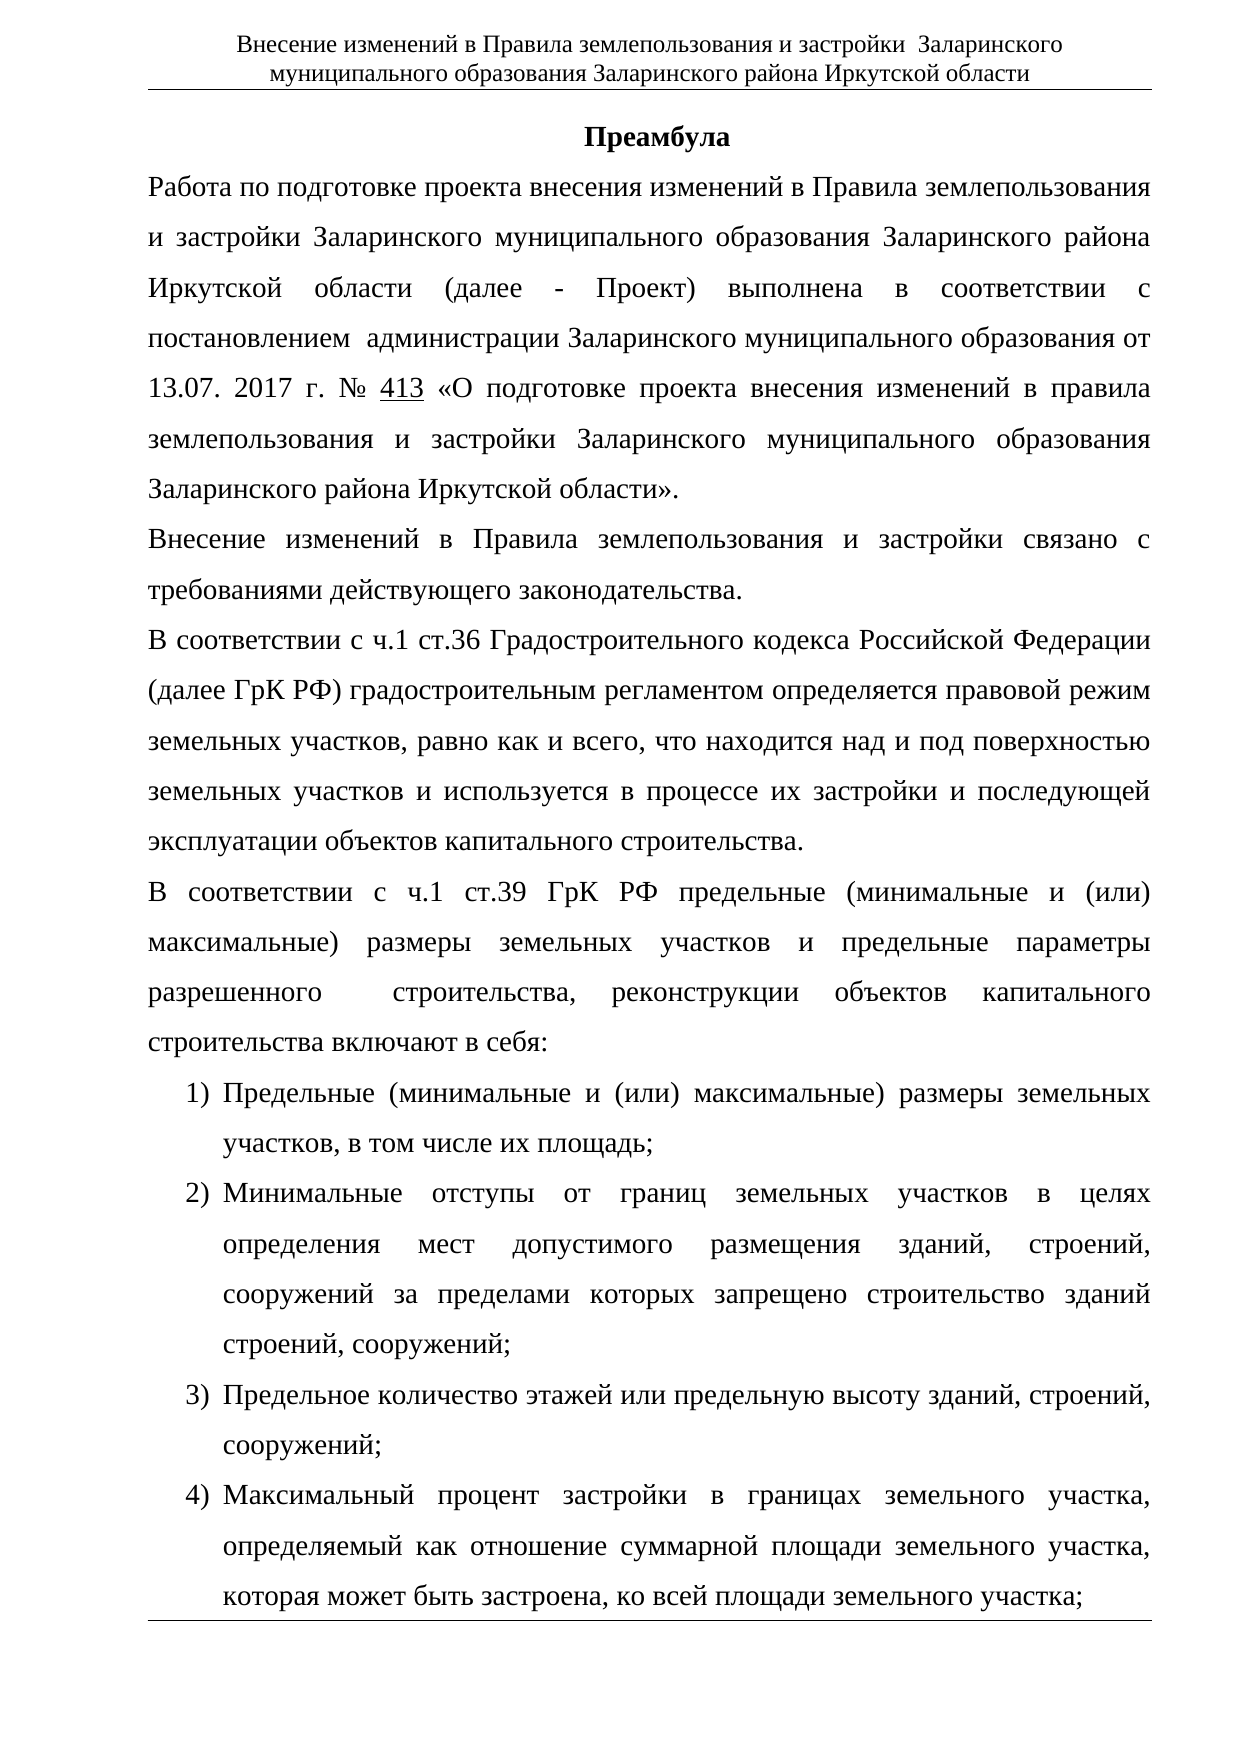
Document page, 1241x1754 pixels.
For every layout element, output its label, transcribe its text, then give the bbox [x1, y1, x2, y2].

list Минимальные отступы от границ земельных участков в целях определения мест допустимого размещения зданий, строений, сооружений за пределами которых запрещено строительство зданий строений, сооружений; [185, 1176, 1152, 1360]
list Предельное количество этажей или предельную высоту зданий, строений, сооружений; [185, 1377, 1152, 1461]
text В соответствии с ч.1 ст.36 Градостроительного кодекса Российской Федерации (далее ГрК РФ) градостроительным регламентом определяется правовой режим земельных участков, равно как и всего, что находится над и под поверхностью земельных участков и используется в процессе их застройки и последующей эксплуатации объектов капитального строительства. [148, 622, 1152, 857]
text Внесение изменений в Правила землепользования и застройки связано с требованиями действующего законодательства. [148, 521, 1152, 605]
list Максимальный процент застройки в границах земельного участка, определяемый как отношение суммарной площади земельного участка, которая может быть застроена, ко всей площади земельного участка; [185, 1477, 1152, 1612]
list Предельные (минимальные и (или) максимальные) размеры земельных участков, в том числе их площадь; [185, 1075, 1152, 1159]
text В соответствии с ч.1 ст.39 ГрК РФ предельные (минимальные и (или) максимальные) размеры земельных участков и предельные параметры разрешенного строительства, реконструкции объектов капитального строительства включают в себя: [148, 874, 1152, 1058]
text Преамбула [162, 119, 1152, 152]
text Работа по подготовке проекта внесения изменений в Правила землепользования и застройки Заларинского муниципального образования Заларинского района Иркутской области (далее - Проект) выполнена в соответствии с постановлением администрации Заларинского муниципального образования от 13.07. 2017 г. № 413 «О подготовке проекта внесения изменений в правила землепользования и застройки Заларинского муниципального образования Заларинского района Иркутской области». [148, 169, 1152, 505]
